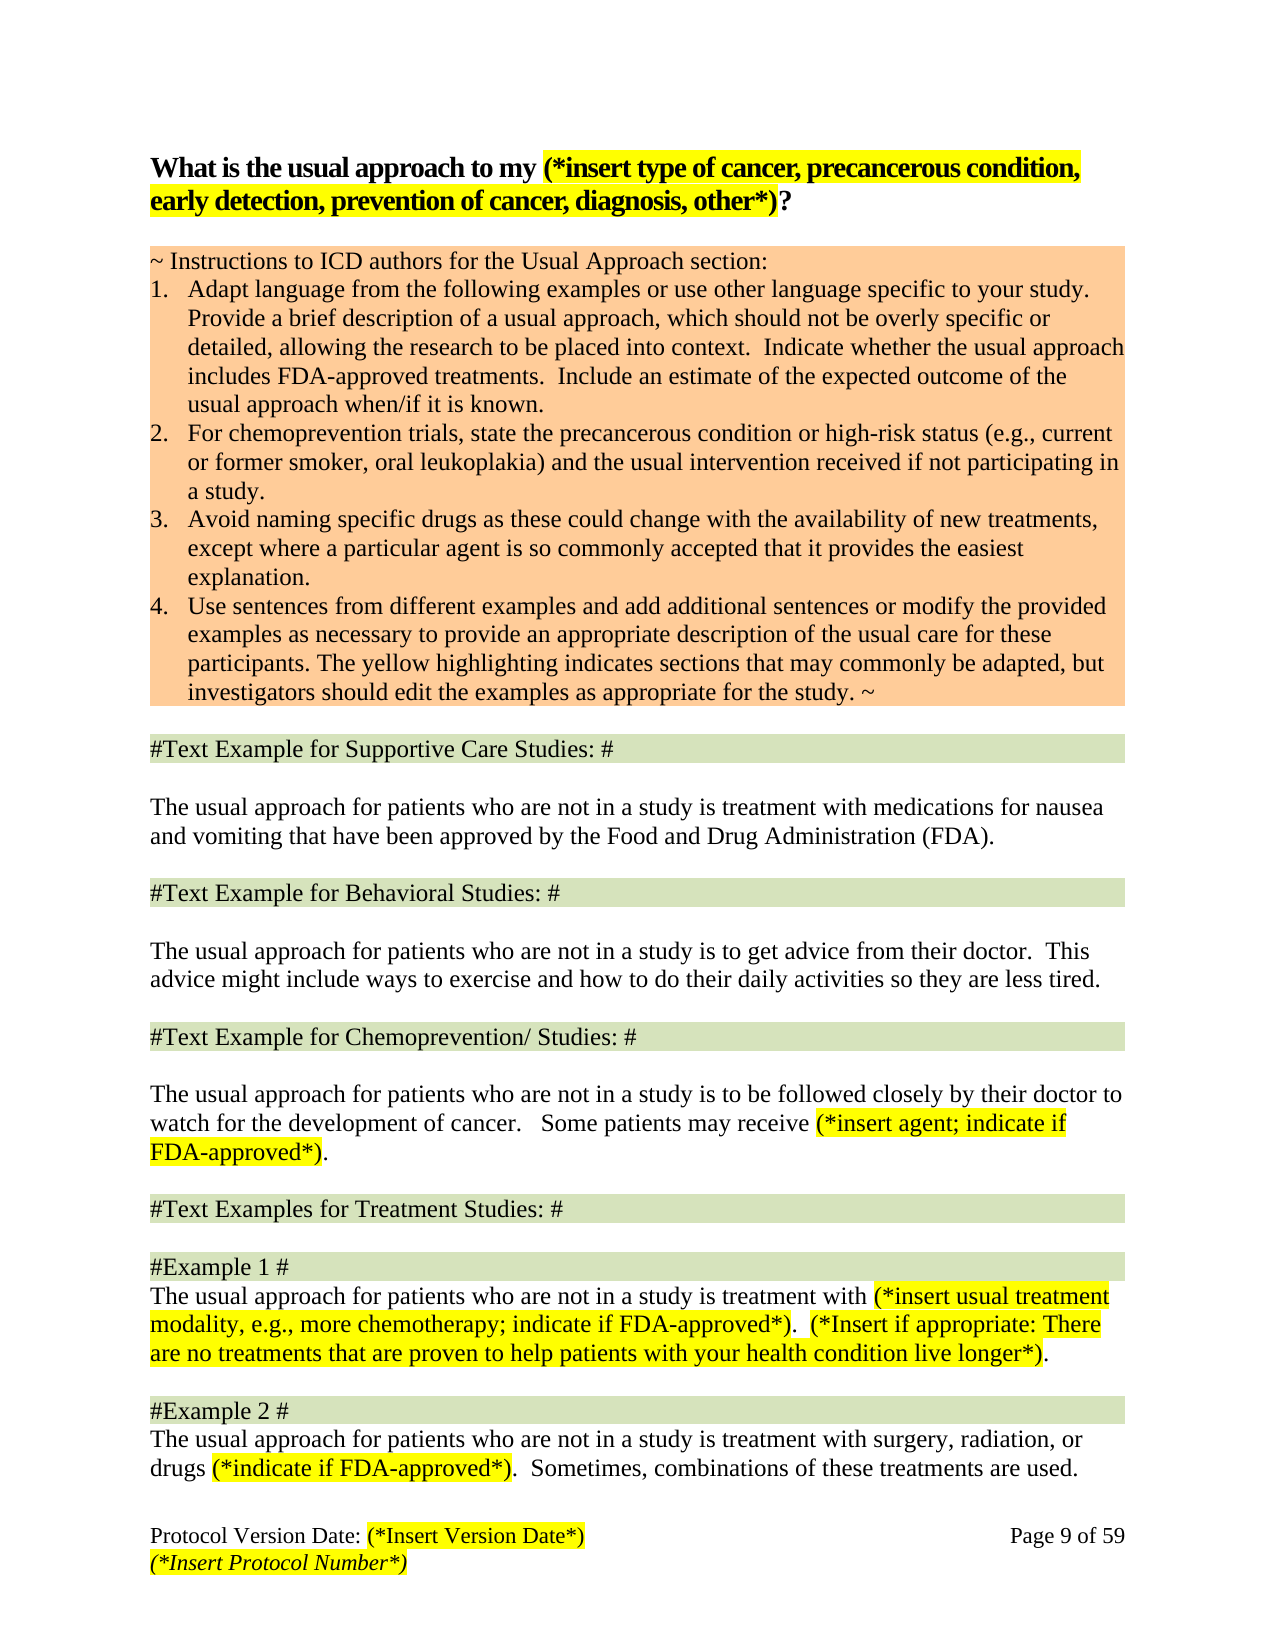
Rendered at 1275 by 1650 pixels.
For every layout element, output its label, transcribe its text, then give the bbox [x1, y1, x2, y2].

list Adapt language from the following examples or use other language specific to your study. Provide a brief description of a usual approach, which should not be overly specific or detailed, allowing the research to be placed into context. Indicate whether the usual approach includes FDA-approved treatments. Include an estimate of the expected outcome of the usual approach when/if it is known. [150, 274, 1125, 418]
text #Example 1 # [150, 1252, 1125, 1281]
text The usual approach for patients who are not in a study is to get advice from their doctor. This advice might include ways to exercise and how to do their daily activities so they are less tired. [150, 936, 1125, 993]
text The usual approach for patients who are not in a study is treatment with (*insert usual treatment modality, e.g., more chemotherapy; indicate if FDA-approved*). (*Insert if appropriate: There are no treatments that are proven to help patients with your health condition live longer*). [150, 1281, 1125, 1367]
text #Text Example for Behavioral Studies: # [150, 878, 1125, 907]
text #Text Example for Chemoprevention/ Studies: # [150, 1022, 1125, 1051]
text #Text Example for Supportive Care Studies: # [150, 734, 1125, 763]
list Avoid naming specific drugs as these could change with the availability of new treatments, except where a particular agent is so commonly accepted that it provides the easiest explanation. [150, 504, 1125, 591]
text What is the usual approach to my (*insert type of cancer, precancerous condition, early detection, prevention of cancer, diagnosis, other*)? [150, 150, 1125, 217]
text The usual approach for patients who are not in a study is treatment with medications for nausea and vomiting that have been approved by the Food and Drug Administration (FDA). [150, 792, 1125, 849]
list For chemoprevention trials, state the precancerous condition or high-risk status (e.g., current or former smoker, oral leukoplakia) and the usual intervention received if not participating in a study. [150, 418, 1125, 504]
text #Text Examples for Treatment Studies: # [150, 1194, 1125, 1223]
text #Example 2 # [150, 1396, 1125, 1424]
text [150, 1424, 1125, 1482]
text ~ Instructions to ICD authors for the Usual Approach section: [150, 246, 1125, 274]
list Use sentences from different examples and add additional sentences or modify the provided examples as necessary to provide an appropriate description of the usual care for these participants. The yellow highlighting indicates sections that may commonly be adapted, but investigators should edit the examples as appropriate for the study. ~ [150, 591, 1125, 706]
text The usual approach for patients who are not in a study is to be followed closely by their doctor to watch for the development of cancer. Some patients may receive (*insert agent; indicate if FDA-approved*). [150, 1079, 1125, 1166]
